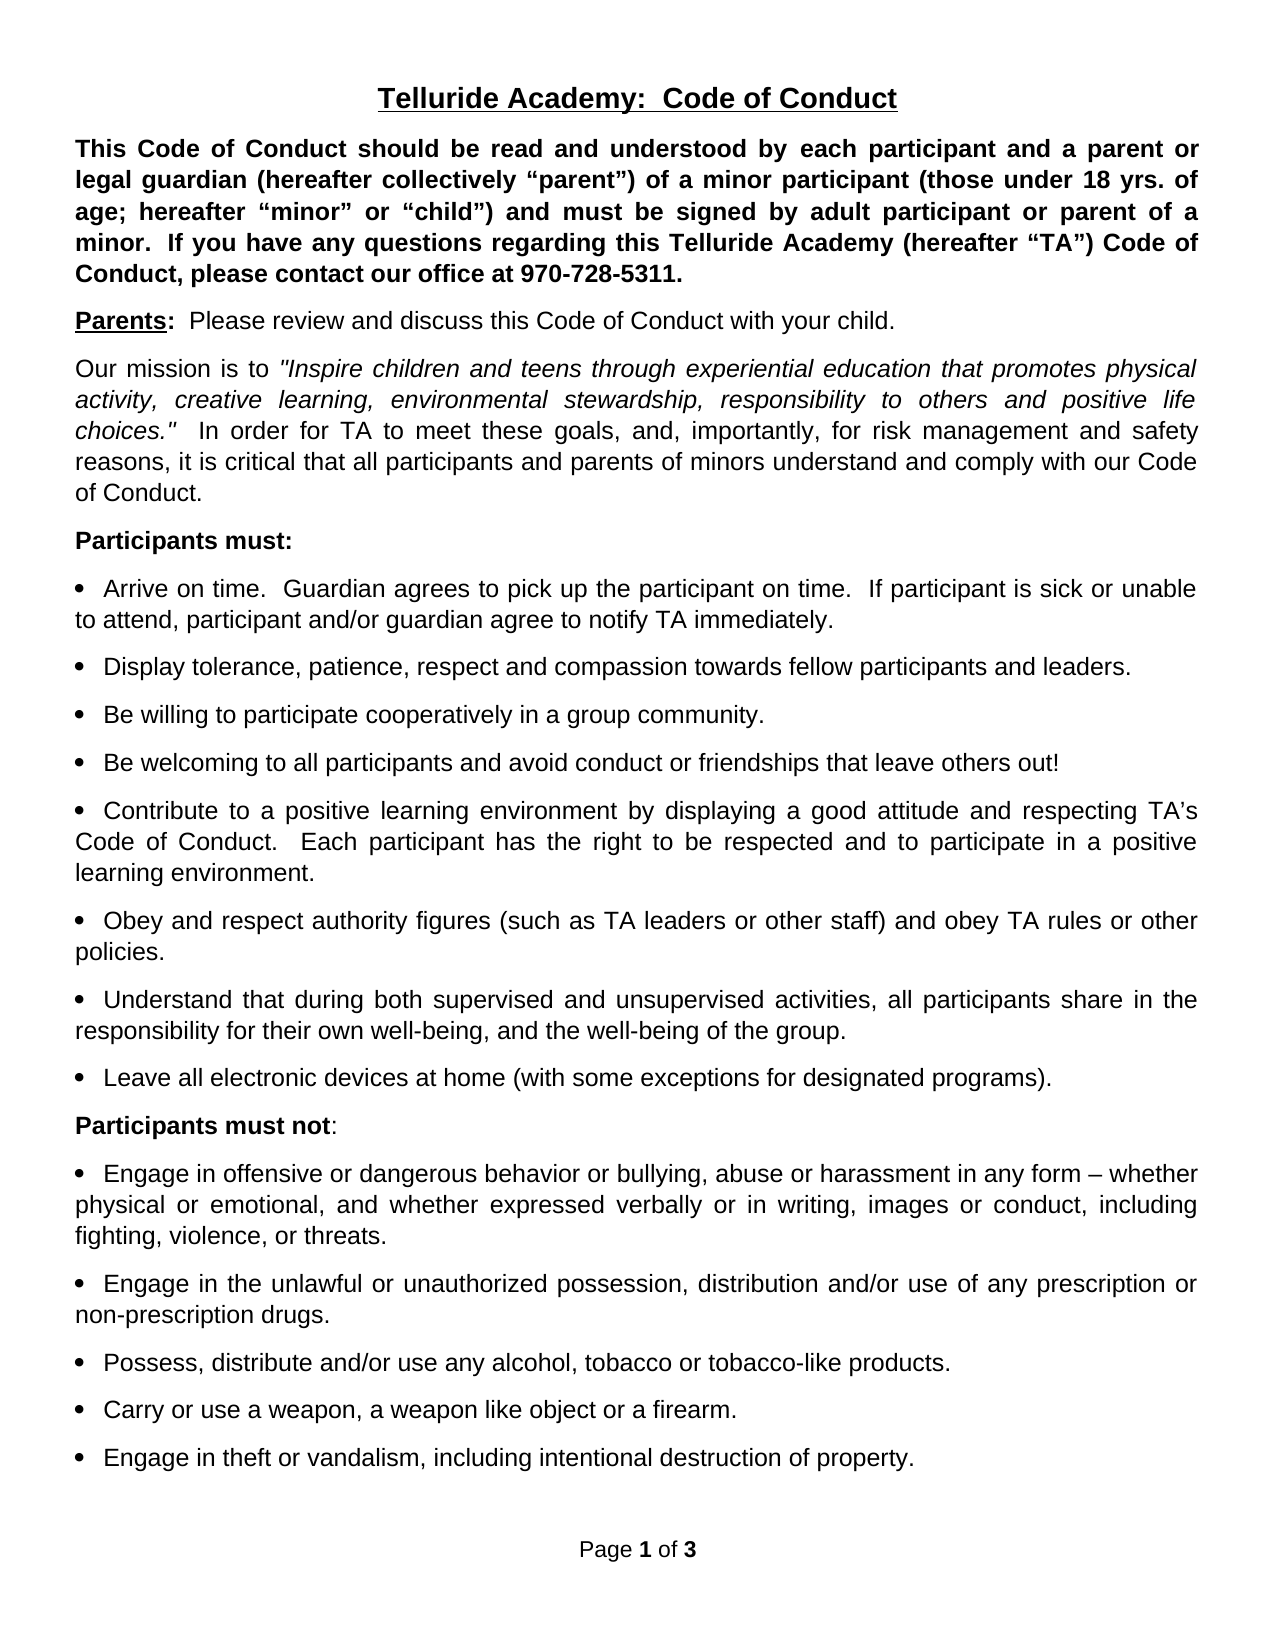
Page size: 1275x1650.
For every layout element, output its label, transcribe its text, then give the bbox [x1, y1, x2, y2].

list Display tolerance, patience, respect and compassion towards fellow participants and leaders. [75, 652, 1200, 681]
list Be welcoming to all participants and avoid conduct or friendships that leave others out! [75, 748, 1200, 777]
text Telluride Academy: Code of Conduct [75, 82, 1200, 115]
text Our mission is to "Inspire children and teens through experiential education that promotes physical activity, creative learning, environmental stewardship, responsibility to others and positive life choices." In order for TA to meet these goals, and, importantly, for risk management and safety reasons, it is critical that all participants and parents of minors understand and comply with our Code of Conduct. [75, 354, 1200, 507]
list Obey and respect authority figures (such as TA leaders or other staff) and obey TA rules or other policies. [75, 906, 1200, 966]
list Understand that during both supervised and unsupervised activities, all participants share in the responsibility for their own well-being, and the well-being of the group. [75, 984, 1200, 1044]
list Engage in theft or vandalism, including intentional destruction of property. [75, 1443, 1200, 1472]
text This Code of Conduct should be read and understood by each participant and a parent or legal guardian (hereafter collectively “parent”) of a minor participant (those under 18 yrs. of age; hereafter “minor” or “child”) and must be signed by adult participant or parent of a minor. If you have any questions regarding this Telluride Academy (hereafter “TA”) Code of Conduct, please contact our office at 970-728-5311. [75, 134, 1200, 287]
list Be willing to participate cooperatively in a group community. [75, 700, 1200, 729]
text Participants must: [75, 526, 1200, 554]
list Arrive on time. Guardian agrees to pick up the participant on time. If participant is sick or unable to attend, participant and/or guardian agree to notify TA immediately. [75, 573, 1200, 633]
text Participants must not: [75, 1111, 1200, 1140]
list Possess, distribute and/or use any alcohol, tobacco or tobacco-like products. [75, 1348, 1200, 1377]
list Engage in offensive or dangerous behavior or bullying, abuse or harassment in any form – whether physical or emotional, and whether expressed verbally or in writing, images or conduct, including fighting, violence, or threats. [75, 1159, 1200, 1250]
list Leave all electronic devices at home (with some exceptions for designated programs). [75, 1063, 1200, 1092]
list Carry or use a weapon, a weapon like object or a firearm. [75, 1396, 1200, 1424]
list Engage in the unlawful or unauthorized possession, distribution and/or use of any prescription or non-prescription drugs. [75, 1269, 1200, 1329]
text Parents: Please review and discuss this Code of Conduct with your child. [75, 306, 1200, 335]
list Contribute to a positive learning environment by displaying a good attitude and respecting TA’s Code of Conduct. Each participant has the right to be respected and to participate in a positive learning environment. [75, 796, 1200, 887]
